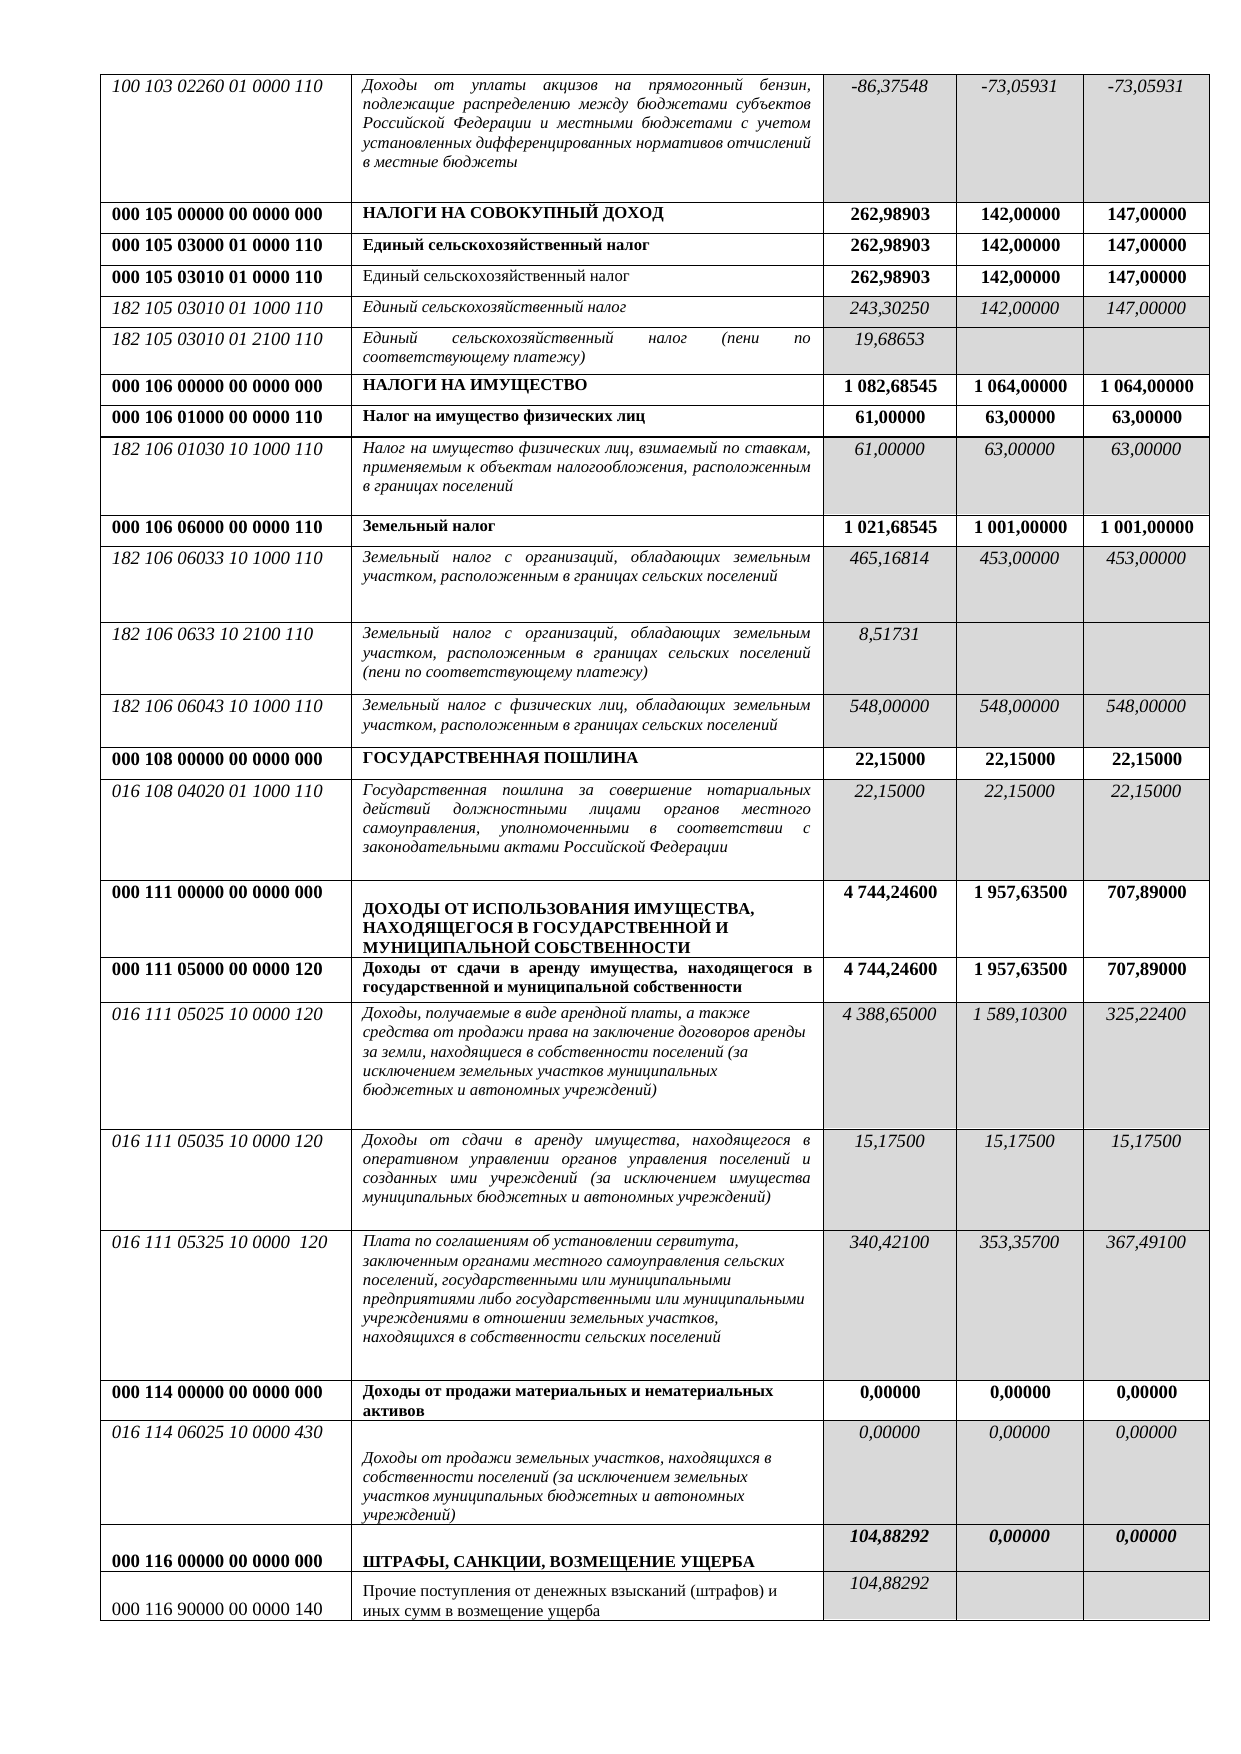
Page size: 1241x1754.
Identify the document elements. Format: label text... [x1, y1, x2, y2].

table_cell 63,00000 [1084, 438, 1209, 514]
table_cell Доходы от уплаты акцизов на прямогонный бензин, подлежащие распределению между бюджетами субъектов Российской Федерации и местными бюджетами с учетом установленных дифференцированных нормативов отчислений в местные бюджеты [352, 75, 823, 202]
table_cell 0,00000 [1084, 1525, 1209, 1571]
table_cell 1 021,68545 [824, 516, 956, 546]
table_cell 1 082,68545 [824, 375, 956, 405]
table_cell 63,00000 [957, 406, 1083, 436]
table_cell 1 589,10300 [957, 1003, 1083, 1128]
table_cell 15,17500 [957, 1130, 1083, 1230]
table_cell 22,15000 [957, 780, 1083, 880]
table_cell 367,49100 [1084, 1231, 1209, 1380]
table_cell [1084, 1572, 1209, 1619]
table_cell Налог на имущество физических лиц [352, 406, 823, 436]
table_cell Единый сельскохозяйственный налог [352, 297, 823, 327]
table_cell [957, 328, 1083, 374]
table_cell 453,00000 [1084, 547, 1209, 622]
table_cell Единый сельскохозяйственный налог [352, 234, 823, 264]
table_cell 000 105 00000 00 0000 000 [101, 203, 351, 233]
table_cell 0,00000 [824, 1381, 956, 1419]
table_cell Плата по соглашениям об установлении сервитута, заключенным органами местного самоуправления сельских поселений, государственными или муниципальными предприятиями либо государственными или муниципальными учреждениями в отношении земельных участков, находящихся в собственности сельских поселений [352, 1231, 823, 1380]
table_cell 000 106 00000 00 0000 000 [101, 375, 351, 405]
table_cell 262,98903 [824, 234, 956, 264]
table_cell 22,15000 [1084, 780, 1209, 880]
table_cell Доходы, получаемые в виде арендной платы, а также средства от продажи права на заключение договоров аренды за земли, находящиеся в собственности поселений (за исключением земельных участков муниципальных бюджетных и автономных учреждений) [352, 1003, 823, 1128]
table_cell 000 111 00000 00 0000 000 [101, 881, 351, 957]
table_cell 000 114 00000 00 0000 000 [101, 1381, 351, 1419]
table_cell Прочие поступления от денежных взысканий (штрафов) и иных сумм в возмещение ущерба [352, 1572, 823, 1619]
table_cell 0,00000 [957, 1421, 1083, 1524]
table_cell 1 064,00000 [1084, 375, 1209, 405]
table_cell Единый сельскохозяйственный налог (пени по соответствующему платежу) [352, 328, 823, 374]
table_cell 147,00000 [1084, 203, 1209, 233]
table_cell 016 111 05025 10 0000 120 [101, 1003, 351, 1128]
table_cell 340,42100 [824, 1231, 956, 1380]
table_cell 22,15000 [1084, 748, 1209, 778]
table_cell Государственная пошлина за совершение нотариальных действий должностными лицами органов местного самоуправления, уполномоченными в соответствии с законодательными актами Российской Федерации [352, 780, 823, 880]
table_cell 0,00000 [957, 1525, 1083, 1571]
table_cell Доходы от сдачи в аренду имущества, находящегося в оперативном управлении органов управления поселений и созданных ими учреждений (за исключением имущества муниципальных бюджетных и автономных учреждений) [352, 1130, 823, 1230]
table_cell 100 103 02260 01 0000 110 [101, 75, 351, 202]
table_cell 61,00000 [824, 406, 956, 436]
table_cell 142,00000 [957, 297, 1083, 327]
table_cell 142,00000 [957, 266, 1083, 296]
table_cell -73,05931 [957, 75, 1083, 202]
table_cell 000 106 01000 00 0000 110 [101, 406, 351, 436]
table_cell 000 111 05000 00 0000 120 [101, 958, 351, 1002]
table_cell 325,22400 [1084, 1003, 1209, 1128]
table_cell Земельный налог с организаций, обладающих земельным участком, расположенным в границах сельских поселений [352, 547, 823, 622]
table_cell 142,00000 [957, 203, 1083, 233]
table_cell 1 001,00000 [957, 516, 1083, 546]
table_cell 15,17500 [824, 1130, 956, 1230]
table_cell 15,17500 [1084, 1130, 1209, 1230]
table_cell 22,15000 [824, 748, 956, 778]
table_cell 22,15000 [824, 780, 956, 880]
table_cell 1 064,00000 [957, 375, 1083, 405]
table_cell 104,88292 [824, 1572, 956, 1619]
table_cell 0,00000 [957, 1381, 1083, 1419]
table_cell 548,00000 [824, 695, 956, 747]
table_cell 453,00000 [957, 547, 1083, 622]
table_cell Доходы от сдачи в аренду имущества, находящегося в государственной и муниципальной собственности [352, 958, 823, 1002]
table_cell 548,00000 [1084, 695, 1209, 747]
table_cell [1084, 623, 1209, 694]
table_cell 262,98903 [824, 203, 956, 233]
table_cell 016 108 04020 01 1000 110 [101, 780, 351, 880]
table_cell 016 111 05035 10 0000 120 [101, 1130, 351, 1230]
table_cell 000 105 03000 01 0000 110 [101, 234, 351, 264]
table_cell 182 105 03010 01 2100 110 [101, 328, 351, 374]
table_cell -86,37548 [824, 75, 956, 202]
table_cell 182 106 0633 10 2100 110 [101, 623, 351, 694]
table_cell НАЛОГИ НА ИМУЩЕСТВО [352, 375, 823, 405]
table_cell НАЛОГИ НА СОВОКУПНЫЙ ДОХОД [352, 203, 823, 233]
table_cell 465,16814 [824, 547, 956, 622]
table_cell 000 105 03010 01 0000 110 [101, 266, 351, 296]
table_cell 182 105 03010 01 1000 110 [101, 297, 351, 327]
table_cell 4 744,24600 [824, 958, 956, 1002]
table_cell 61,00000 [824, 438, 956, 514]
table_cell 19,68653 [824, 328, 956, 374]
table_cell 4 388,65000 [824, 1003, 956, 1128]
table_cell 182 106 06043 10 1000 110 [101, 695, 351, 747]
table_cell 182 106 06033 10 1000 110 [101, 547, 351, 622]
table_cell ШТРАФЫ, САНКЦИИ, ВОЗМЕЩЕНИЕ УЩЕРБА [352, 1525, 823, 1571]
table_cell 0,00000 [1084, 1421, 1209, 1524]
table_cell Налог на имущество физических лиц, взимаемый по ставкам, применяемым к объектам налогообложения, расположенным в границах поселений [352, 438, 823, 514]
table_cell 0,00000 [1084, 1381, 1209, 1419]
table_cell [957, 1572, 1083, 1619]
table_cell 22,15000 [957, 748, 1083, 778]
table_cell 4 744,24600 [824, 881, 956, 957]
table_cell [957, 623, 1083, 694]
table_cell ДОХОДЫ ОТ ИСПОЛЬЗОВАНИЯ ИМУЩЕСТВА, НАХОДЯЩЕГОСЯ В ГОСУДАРСТВЕННОЙ И МУНИЦИПАЛЬНОЙ СОБСТВЕННОСТИ [352, 881, 823, 957]
table_cell 8,51731 [824, 623, 956, 694]
table_cell 182 106 01030 10 1000 110 [101, 438, 351, 514]
table_cell Земельный налог с физических лиц, обладающих земельным участком, расположенным в границах сельских поселений [352, 695, 823, 747]
table_cell 0,00000 [824, 1421, 956, 1524]
table_cell [1084, 328, 1209, 374]
table_cell 016 111 05325 10 0000 120 [101, 1231, 351, 1380]
table_cell 243,30250 [824, 297, 956, 327]
table_cell 63,00000 [957, 438, 1083, 514]
table_cell 147,00000 [1084, 266, 1209, 296]
table_cell Доходы от продажи материальных и нематериальных активов [352, 1381, 823, 1419]
table_cell Доходы от продажи земельных участков, находящихся в собственности поселений (за исключением земельных участков муниципальных бюджетных и автономных учреждений) [352, 1421, 823, 1524]
table_cell Земельный налог [352, 516, 823, 546]
table_cell 147,00000 [1084, 297, 1209, 327]
table_cell 104,88292 [824, 1525, 956, 1571]
table_cell ГОСУДАРСТВЕННАЯ ПОШЛИНА [352, 748, 823, 778]
table_cell 147,00000 [1084, 234, 1209, 264]
table_cell 1 001,00000 [1084, 516, 1209, 546]
table_cell 1 957,63500 [957, 881, 1083, 957]
table_cell Земельный налог с организаций, обладающих земельным участком, расположенным в границах сельских поселений (пени по соответствующему платежу) [352, 623, 823, 694]
table_cell 353,35700 [957, 1231, 1083, 1380]
table_cell 142,00000 [957, 234, 1083, 264]
table_cell 707,89000 [1084, 958, 1209, 1002]
table_cell 1 957,63500 [957, 958, 1083, 1002]
table_cell Единый сельскохозяйственный налог [352, 266, 823, 296]
table_cell 000 116 90000 00 0000 140 [101, 1572, 351, 1619]
table_cell 548,00000 [957, 695, 1083, 747]
table_cell 016 114 06025 10 0000 430 [101, 1421, 351, 1524]
table_cell -73,05931 [1084, 75, 1209, 202]
table_cell 63,00000 [1084, 406, 1209, 436]
table_cell 000 116 00000 00 0000 000 [101, 1525, 351, 1571]
table_cell 707,89000 [1084, 881, 1209, 957]
table_cell 262,98903 [824, 266, 956, 296]
table_cell 000 108 00000 00 0000 000 [101, 748, 351, 778]
table_cell 000 106 06000 00 0000 110 [101, 516, 351, 546]
